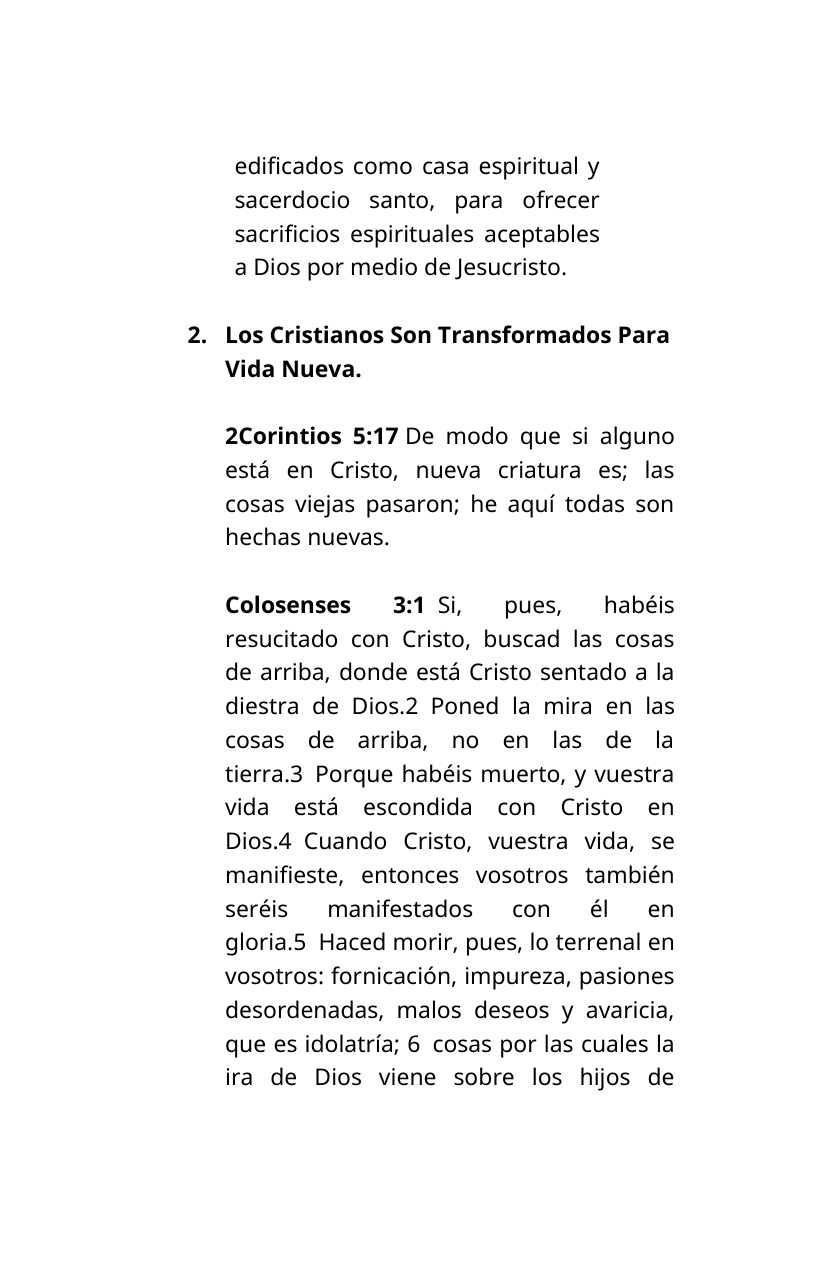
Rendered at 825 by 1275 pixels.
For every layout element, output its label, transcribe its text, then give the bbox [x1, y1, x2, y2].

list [225, 589, 675, 1092]
list 2Corintios 5:17 De modo que si alguno está en Cristo, nueva criatura es; las cosas viejas pasaron; he aquí todas son hechas nuevas. [225, 420, 675, 552]
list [234, 150, 600, 282]
list Los Cristianos Son Transformados Para Vida Nueva. [187, 319, 675, 384]
